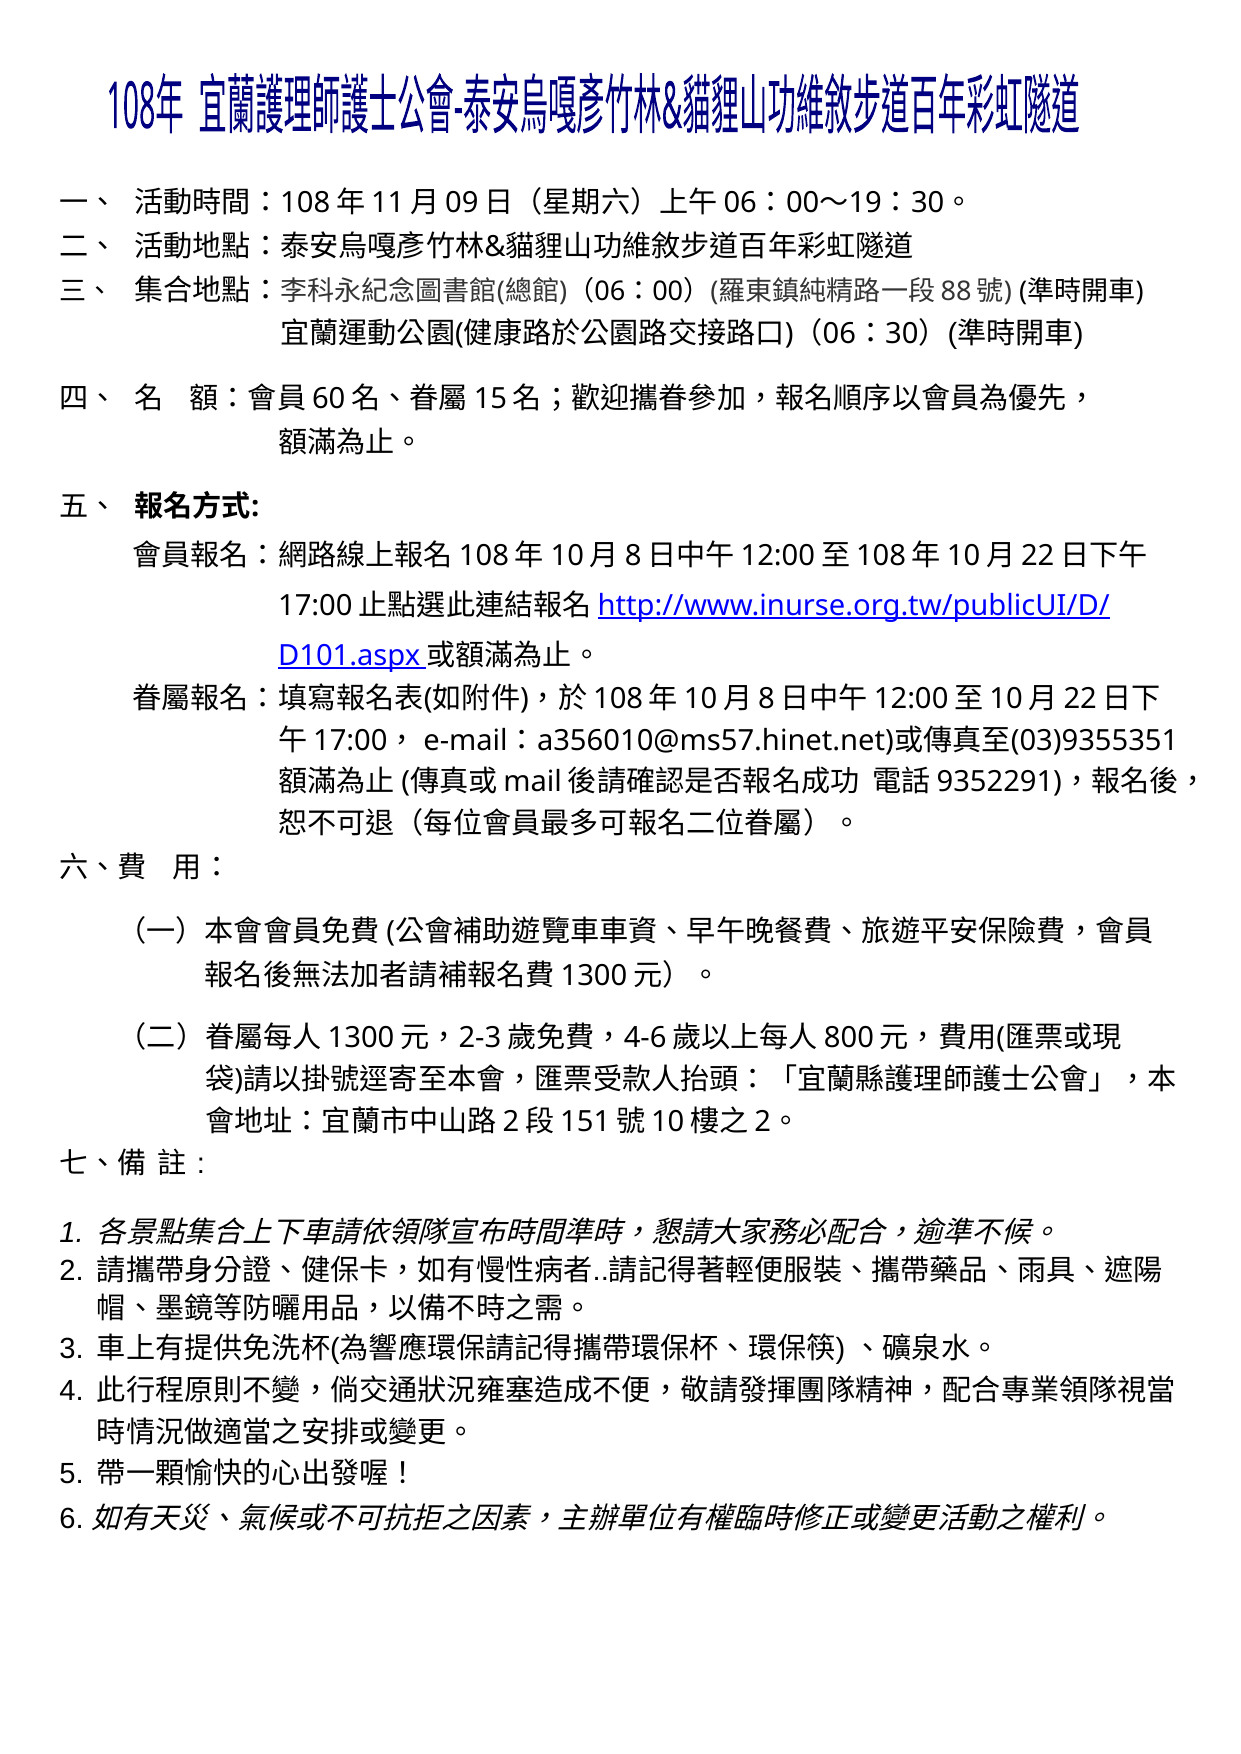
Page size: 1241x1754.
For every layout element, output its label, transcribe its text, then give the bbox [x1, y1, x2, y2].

list 請攜帶身分證、健保卡，如有慢性病者..請記得著輕便服裝、攜帶藥品、雨具、遮陽帽、墨鏡等防曬用品，以備不時之需。 [59, 1251, 1181, 1326]
list 此行程原則不變，倘交通狀況雍塞造成不便，敬請發揮團隊精神，配合專業領隊視當時情況做適當之安排或變更。 [59, 1367, 1181, 1451]
text 會員報名：網路線上報名108年 10月8日中午12:00至108年10月22日下午17:00止點選此連結報名http://www.inurse.org.tw/publicUI/D/D101.aspx或額滿為止。 [132, 525, 1181, 675]
list 活動地點：泰安烏嘎彥竹林&貓貍山功維敘步道百年彩虹隧道 [59, 221, 1181, 264]
text 六、費 用： [59, 842, 1181, 885]
text （二）眷屬每人1300元，2-3歲免費，4-6歲以上每人800元，費用(匯票或現 [59, 1014, 1181, 1056]
text 6. 如有天災、氣候或不可抗拒之因素，主辦單位有權臨時修正或變更活動之權利。 [59, 1492, 1181, 1538]
list 車上有提供免洗杯(為響應環保請記得攜帶環保杯、環保筷) 、礦泉水。 [59, 1326, 1181, 1367]
text （一）本會會員免費 (公會補助遊覽車車資、早午晚餐費、旅遊平安保險費，會員報名後無法加者請補報名費1300元）。 [117, 906, 1181, 994]
list 活動時間：108年11月09日（星期六）上午06：00～19：30。 [59, 177, 1181, 221]
text 眷屬報名：填寫報名表(如附件)，於108年10月8日中午12:00至10月22日下午17:00， e-mail：a356010@ms57.hinet.net)或傳真至(03)9355351額滿為止 (傳真或mail後請確認是否報名成功 電話9352291)，報名後，恕不可退（每位會員最多可報名二位眷屬）。 [132, 675, 1181, 842]
list 集合地點：李科永紀念圖書館(總館)（06：00）(羅東鎮純精路一段88號) (準時開車) [59, 264, 1181, 308]
list 各景點集合上下車請依領隊宣布時間準時，懇請大家務必配合，逾準不候。 [59, 1209, 1181, 1251]
text 額滿為止。 [59, 417, 1181, 460]
list 名 額：會員60名、眷屬15名；歡迎攜眷參加，報名順序以會員為優先， [59, 373, 1181, 417]
text 宜蘭運動公園(健康路於公園路交接路口)（06：30）(準時開車) [134, 308, 1181, 352]
list 帶一顆愉快的心出發喔！ [59, 1451, 1181, 1492]
text 七、備註: [59, 1139, 1181, 1182]
list 報名方式: [59, 481, 1181, 525]
text 袋)請以掛號逕寄至本會，匯票受款人抬頭：「宜蘭縣護理師護士公會」，本會地址：宜蘭市中山路2段151號10樓之2。 [205, 1056, 1181, 1139]
